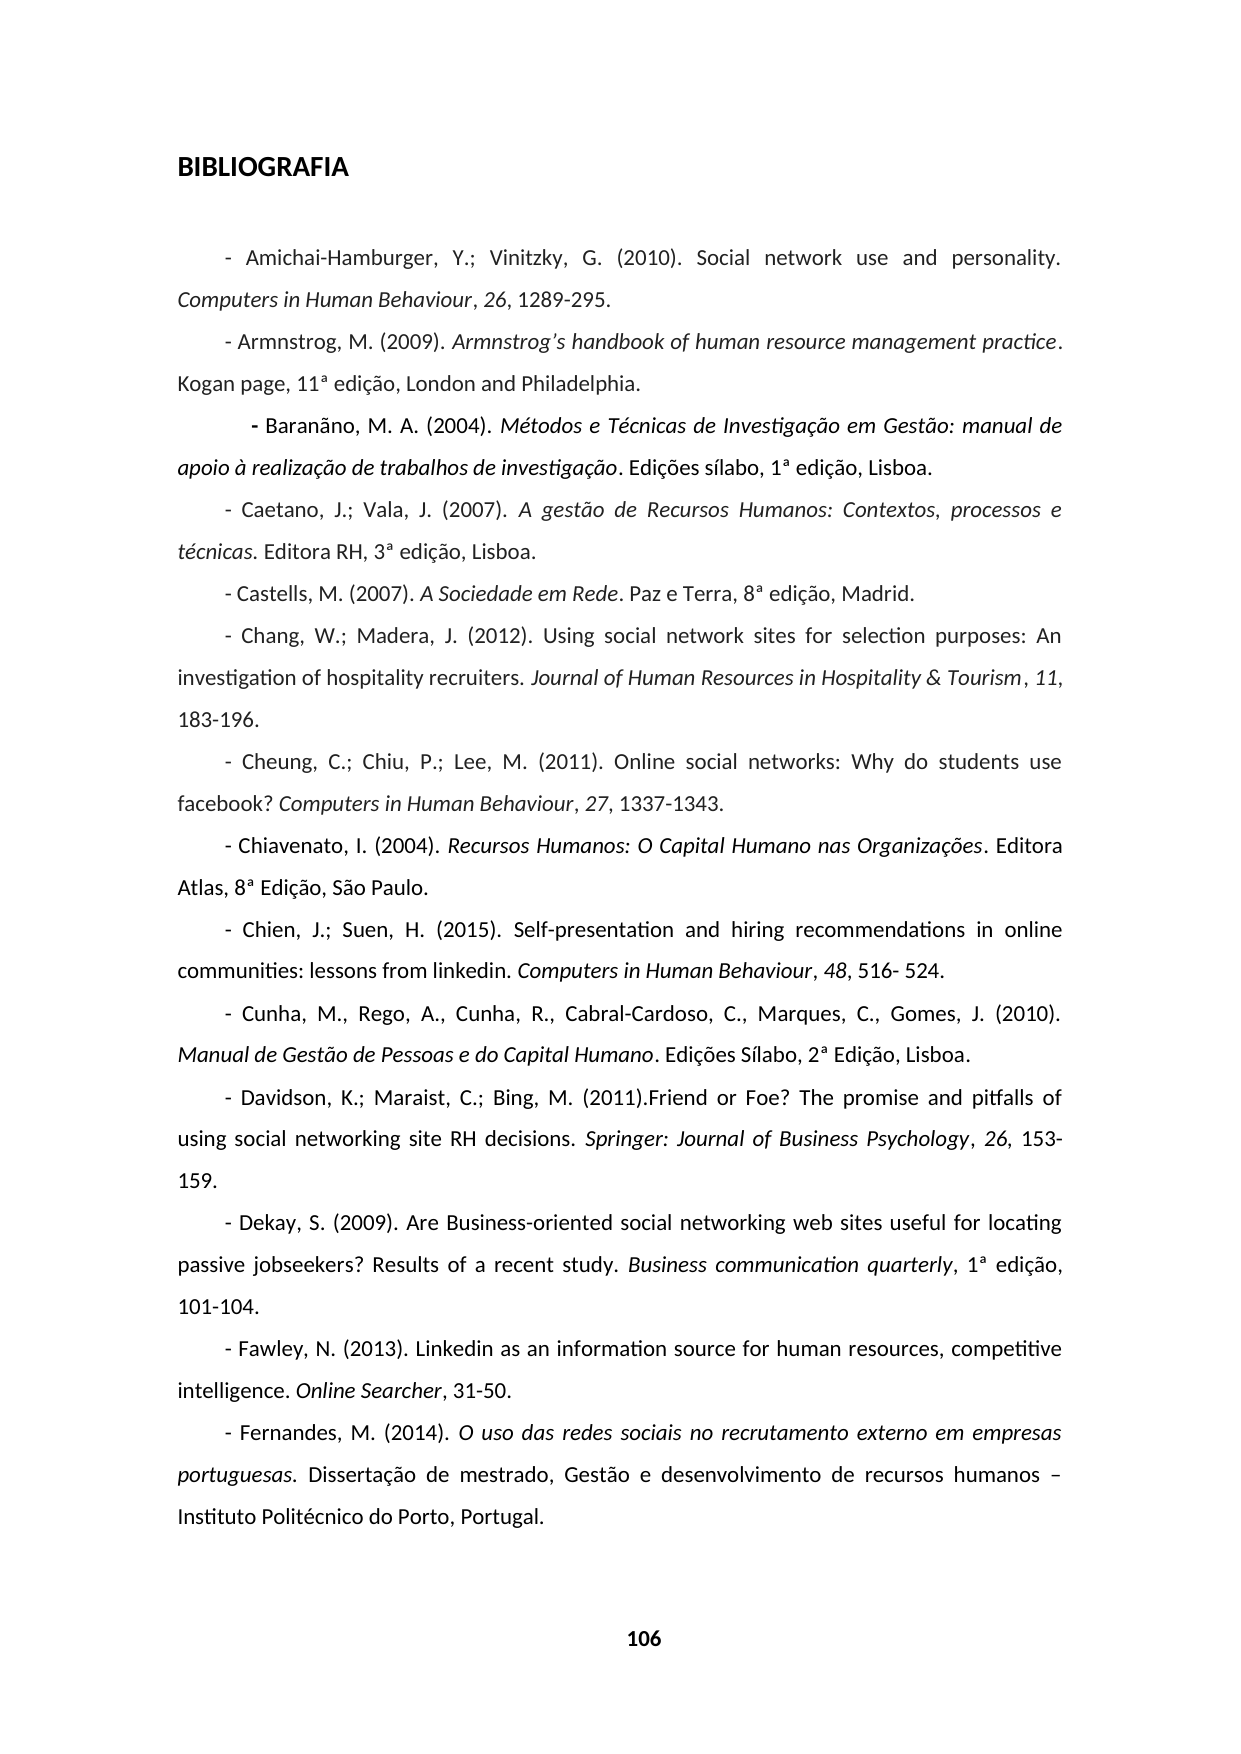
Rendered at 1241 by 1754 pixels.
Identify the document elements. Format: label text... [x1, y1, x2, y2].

text - Davidson, K.; Maraist, C.; Bing, M. (2011).Friend or Foe? The promise and pitfalls of using social networking site RH decisions. Springer: Journal of Business Psychology, 26, 153-159. [177, 1083, 1063, 1194]
text - Cunha, M., Rego, A., Cunha, R., Cabral-Cardoso, C., Marques, C., Gomes, J. (2010). Manual de Gestão de Pessoas e do Capital Humano. Edições Sílabo, 2ª Edição, Lisboa. [177, 999, 1063, 1069]
text - Baranãno, M. A. (2004). Métodos e Técnicas de Investigação em Gestão: manual de apoio à realização de trabalhos de investigação. Edições sílabo, 1ª edição, Lisboa. [177, 411, 1063, 481]
text - Castells, M. (2007). A Sociedade em Rede. Paz e Terra, 8ª edição, Madrid. [177, 579, 1063, 607]
text - Amichai-Hamburger, Y.; Vinitzky, G. (2010). Social network use and personality. Computers in Human Behaviour, 26, 1289-295. [177, 243, 1063, 313]
text - Fawley, N. (2013). Linkedin as an information source for human resources, competitive intelligence. Online Searcher, 31-50. [177, 1334, 1063, 1404]
text - Chang, W.; Madera, J. (2012). Using social network sites for selection purposes: An investigation of hospitality recruiters. Journal of Human Resources in Hospitality & Tourism, 11, 183-196. [177, 621, 1063, 733]
subtitle BIBLIOGRAFIA [177, 148, 1063, 183]
text - Chien, J.; Suen, H. (2015). Self-presentation and hiring recommendations in online communities: lessons from linkedin. Computers in Human Behaviour, 48, 516- 524. [177, 915, 1063, 985]
text - Cheung, C.; Chiu, P.; Lee, M. (2011). Online social networks: Why do students use facebook? Computers in Human Behaviour, 27, 1337-1343. [177, 747, 1063, 817]
text - Fernandes, M. (2014). O uso das redes sociais no recrutamento externo em empresas portuguesas. Dissertação de mestrado, Gestão e desenvolvimento de recursos humanos – Instituto Politécnico do Porto, Portugal. [177, 1418, 1063, 1530]
text - Armnstrog, M. (2009). Armnstrog’s handbook of human resource management practice. Kogan page, 11ª edição, London and Philadelphia. [177, 327, 1063, 397]
text - Dekay, S. (2009). Are Business-oriented social networking web sites useful for locating passive jobseekers? Results of a recent study. Business communication quarterly, 1ª edição, 101-104. [177, 1208, 1063, 1321]
text - Chiavenato, I. (2004). Recursos Humanos: O Capital Humano nas Organizações. Editora Atlas, 8ª Edição, São Paulo. [177, 831, 1063, 901]
text - Caetano, J.; Vala, J. (2007). A gestão de Recursos Humanos: Contextos, processos e técnicas. Editora RH, 3ª edição, Lisboa. [177, 495, 1063, 565]
